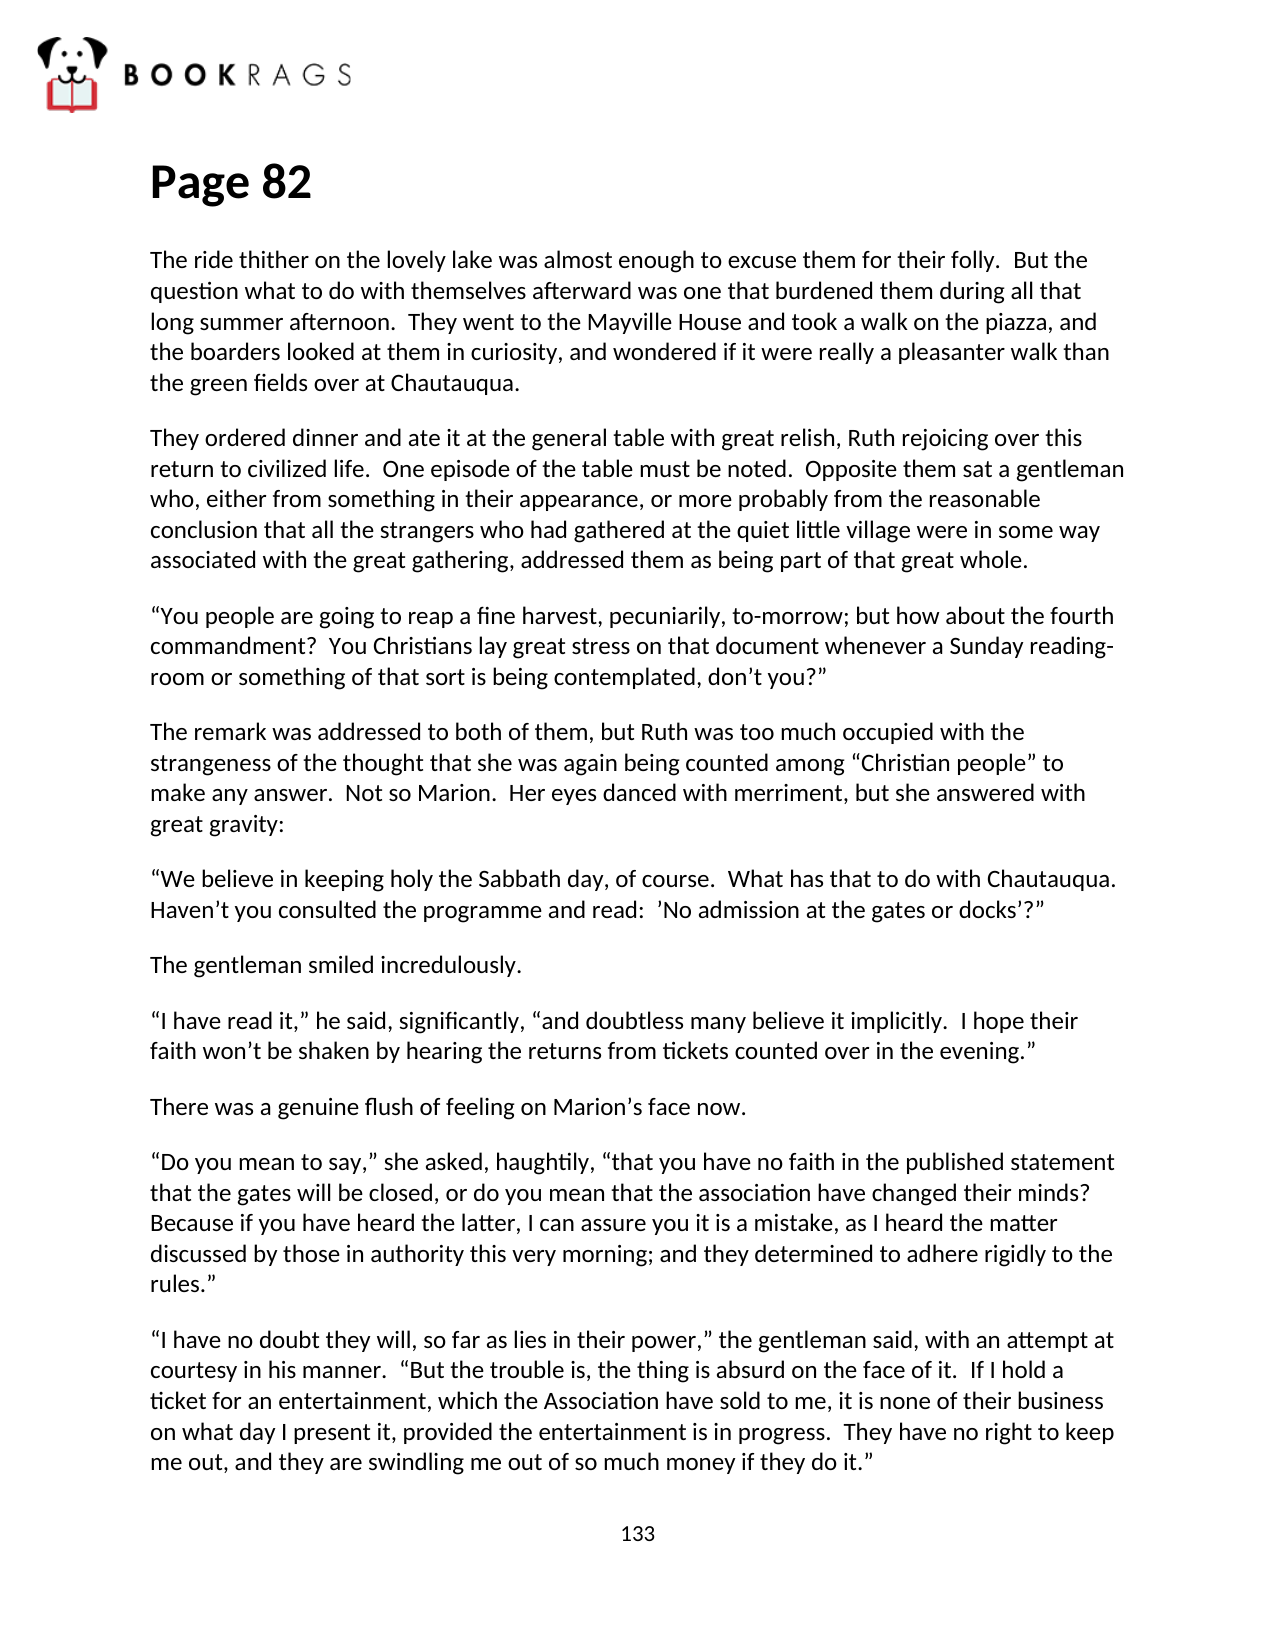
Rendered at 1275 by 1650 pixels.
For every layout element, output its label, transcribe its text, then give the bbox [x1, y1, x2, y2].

text “You people are going to reap a fine harvest, pecuniarily, to-morrow; but how about the fourth commandment? You Christians lay great stress on that document whenever a Sunday reading-room or something of that sort is being contemplated, don’t you?” [150, 600, 1125, 691]
text The remark was addressed to both of them, but Ruth was too much occupied with the strangeness of the thought that she was again being counted among “Christian people” to make any answer. Not so Marion. Her eyes danced with merriment, but she answered with great gravity: [150, 716, 1125, 838]
text “I have no doubt they will, so far as lies in their power,” the gentleman said, with an attempt at courtesy in his manner. “But the trouble is, the thing is absurd on the face of it. If I hold a ticket for an entertainment, which the Association have sold to me, it is none of their business on what day I present it, provided the entertainment is in progress. They have no right to keep me out, and they are swindling me out of so much money if they do it.” [150, 1324, 1125, 1477]
text Page 82 [150, 150, 1125, 211]
text “We believe in keeping holy the Sabbath day, of course. What has that to do with Chautauqua. Haven’t you consulted the programme and read: ’No admission at the gates or docks’?” [150, 863, 1125, 924]
text “Do you mean to say,” she asked, haughtily, “that you have no faith in the published statement that the gates will be closed, or do you mean that the association have changed their minds? Because if you have heard the latter, I can assure you it is a mistake, as I heard the matter discussed by those in authority this very morning; and they determined to adhere rigidly to the rules.” [150, 1147, 1125, 1299]
text The gentleman smiled incredulously. [150, 949, 1125, 980]
text There was a genuine flush of feeling on Marion’s face now. [150, 1091, 1125, 1122]
text They ordered dinner and ate it at the general table with great relish, Ruth rejoicing over this return to civilized life. One episode of the table must be noted. Opposite them sat a gentleman who, either from something in their appearance, or more probably from the reasonable conclusion that all the strangers who had gathered at the quiet little village were in some way associated with the great gathering, addressed them as being part of that great whole. [150, 422, 1125, 575]
picture [37, 37, 351, 113]
text “I have read it,” he said, significantly, “and doubtless many believe it implicitly. I hope their faith won’t be shaken by hearing the returns from tickets counted over in the evening.” [150, 1005, 1125, 1066]
text The ride thither on the lovely lake was almost enough to excuse them for their folly. But the question what to do with themselves afterward was one that burdened them during all that long summer afternoon. They went to the Mayville House and took a walk on the piazza, and the boarders looked at them in curiosity, and wondered if it were really a pleasanter walk than the green fields over at Chautauqua. [150, 244, 1125, 397]
